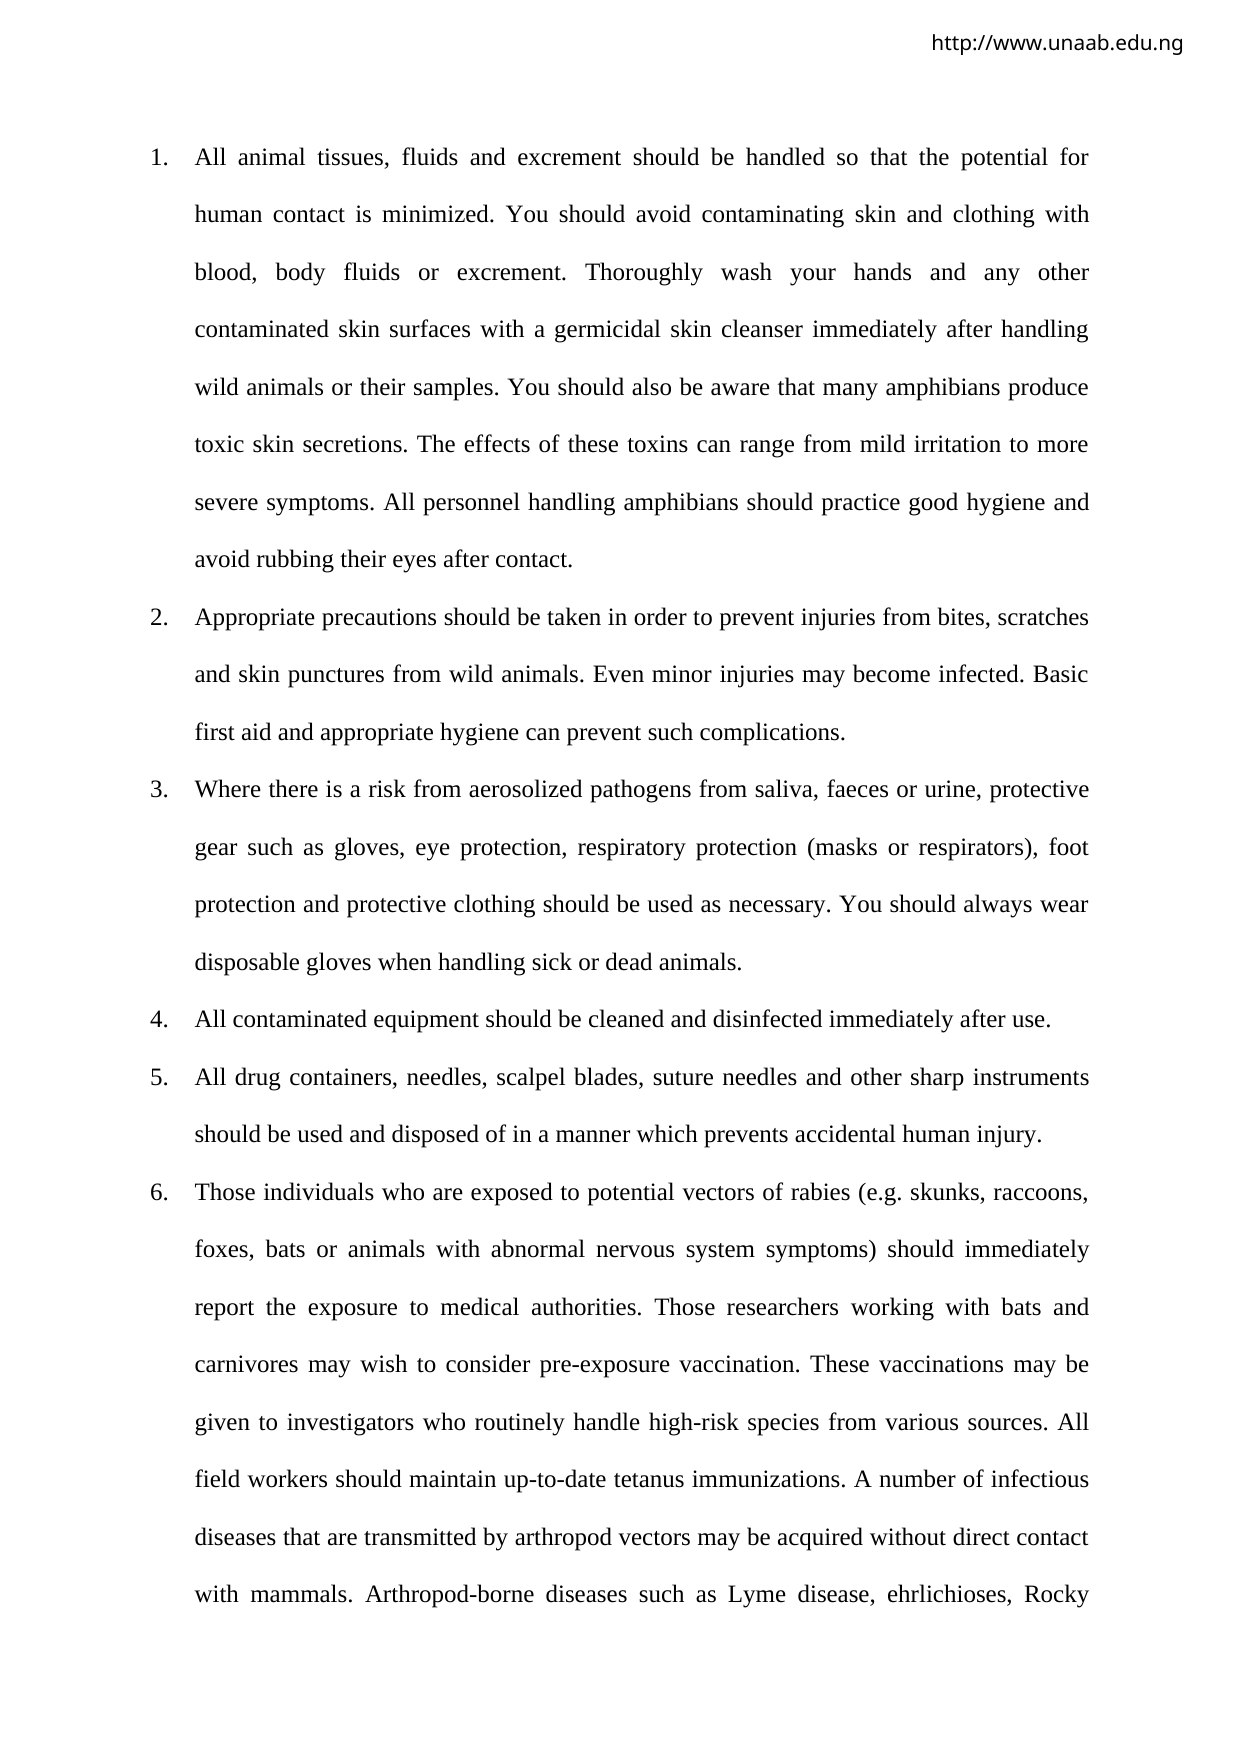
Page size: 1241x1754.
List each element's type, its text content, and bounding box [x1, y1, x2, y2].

list Appropriate precautions should be taken in order to prevent injuries from bites, scratches and skin punctures from wild animals. Even minor injuries may become infected. Basic first aid and appropriate hygiene can prevent such complications. [150, 602, 1090, 746]
list All contaminated equipment should be cleaned and disinfected immediately after use. [150, 1004, 1090, 1033]
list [150, 1177, 1090, 1608]
list Where there is a risk from aerosolized pathogens from saliva, faeces or urine, protective gear such as gloves, eye protection, respiratory protection (masks or respirators), foot protection and protective clothing should be used as necessary. You should always wear disposable gloves when handling sick or dead animals. [150, 774, 1090, 976]
list All drug containers, needles, scalpel blades, suture needles and other sharp instruments should be used and disposed of in a manner which prevents accidental human injury. [150, 1062, 1090, 1148]
list All animal tissues, fluids and excrement should be handled so that the potential for human contact is minimized. You should avoid contaminating skin and clothing with blood, body fluids or excrement. Thoroughly wash your hands and any other contaminated skin surfaces with a germicidal skin cleanser immediately after handling wild animals or their samples. You should also be aware that many amphibians produce toxic skin secretions. The effects of these toxins can range from mild irritation to more severe symptoms. All personnel handling amphibians should practice good hygiene and avoid rubbing their eyes after contact. [150, 142, 1090, 573]
